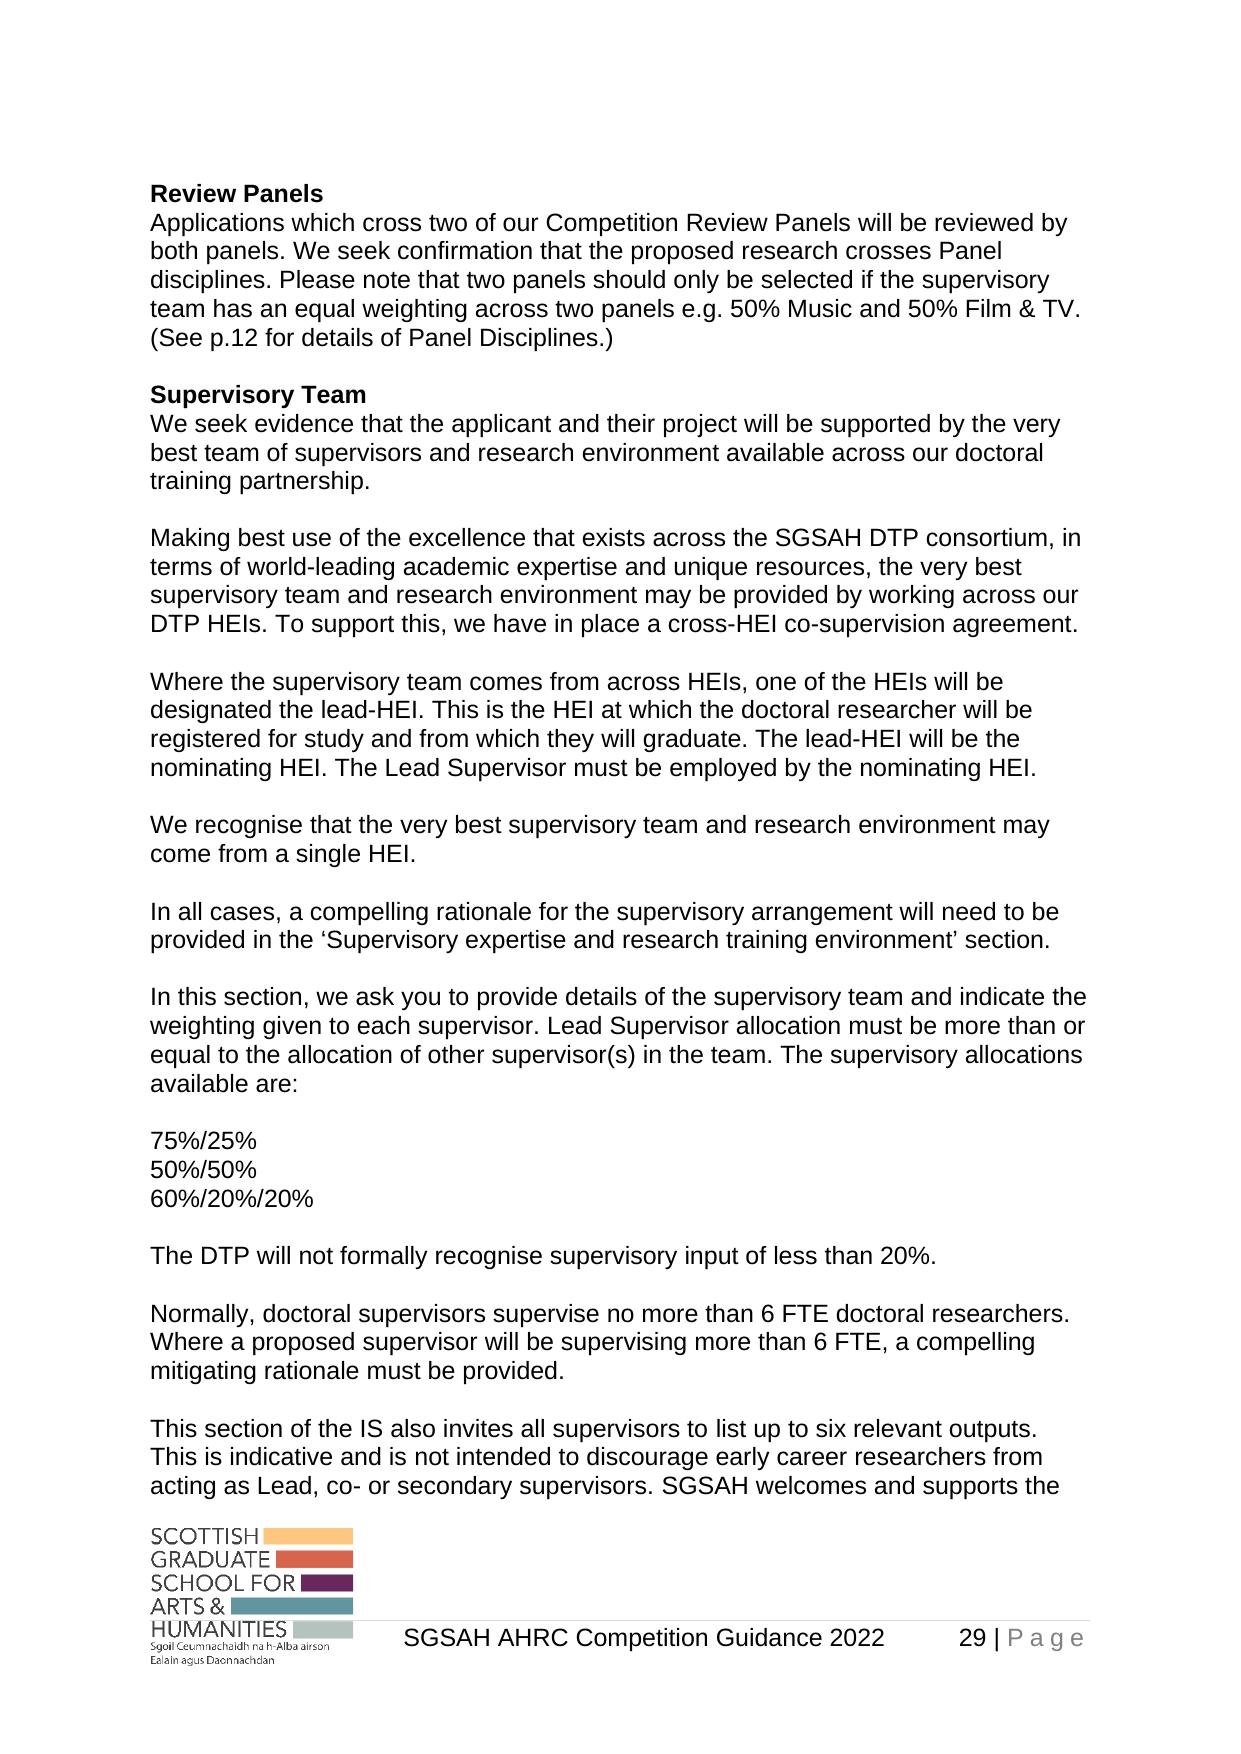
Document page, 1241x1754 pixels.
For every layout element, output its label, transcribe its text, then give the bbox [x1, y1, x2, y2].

text Normally, doctoral supervisors supervise no more than 6 FTE doctoral researchers. Where a proposed supervisor will be supervising more than 6 FTE, a compelling mitigating rationale must be provided. [150, 1298, 1090, 1385]
text Supervisory Team [150, 380, 1090, 409]
text We recognise that the very best supervisory team and research environment may come from a single HEI. [150, 811, 1090, 868]
picture [150, 1528, 354, 1620]
text Applications which cross two of our Competition Review Panels will be reviewed by both panels. We seek confirmation that the proposed research crosses Panel disciplines. Please note that two panels should only be selected if the supervisory team has an equal weighting across two panels e.g. 50% Music and 50% Film & TV. (See p.12 for details of Panel Disciplines.) [150, 207, 1090, 351]
text Review Panels [150, 179, 1090, 207]
text We seek evidence that the applicant and their project will be supported by the very best team of supervisors and research environment available across our doctoral training partnership. [150, 409, 1090, 495]
text In this section, we ask you to provide details of the supervisory team and indicate the weighting given to each supervisor. Lead Supervisor allocation must be more than or equal to the allocation of other supervisor(s) in the team. The supervisory allocations available are: [150, 982, 1090, 1097]
text 75%/25% [150, 1126, 1090, 1155]
text 60%/20%/20% [150, 1183, 1090, 1212]
text 50%/50% [150, 1155, 1090, 1183]
text Where the supervisory team comes from across HEIs, one of the HEIs will be designated the lead-HEI. This is the HEI at which the doctoral researcher will be registered for study and from which they will graduate. The lead-HEI will be the nominating HEI. The Lead Supervisor must be employed by the nominating HEI. [150, 667, 1090, 782]
picture [150, 1621, 354, 1666]
text The DTP will not formally recognise supervisory input of less than 20%. [150, 1241, 1090, 1270]
text Making best use of the excellence that exists across the SGSAH DTP consortium, in terms of world-leading academic expertise and unique resources, the very best supervisory team and research environment may be provided by working across our DTP HEIs. To support this, we have in place a cross-HEI co-supervision agreement. [150, 523, 1090, 638]
text In all cases, a compelling rationale for the supervisory arrangement will need to be provided in the ‘Supervisory expertise and research training environment’ section. [150, 897, 1090, 954]
